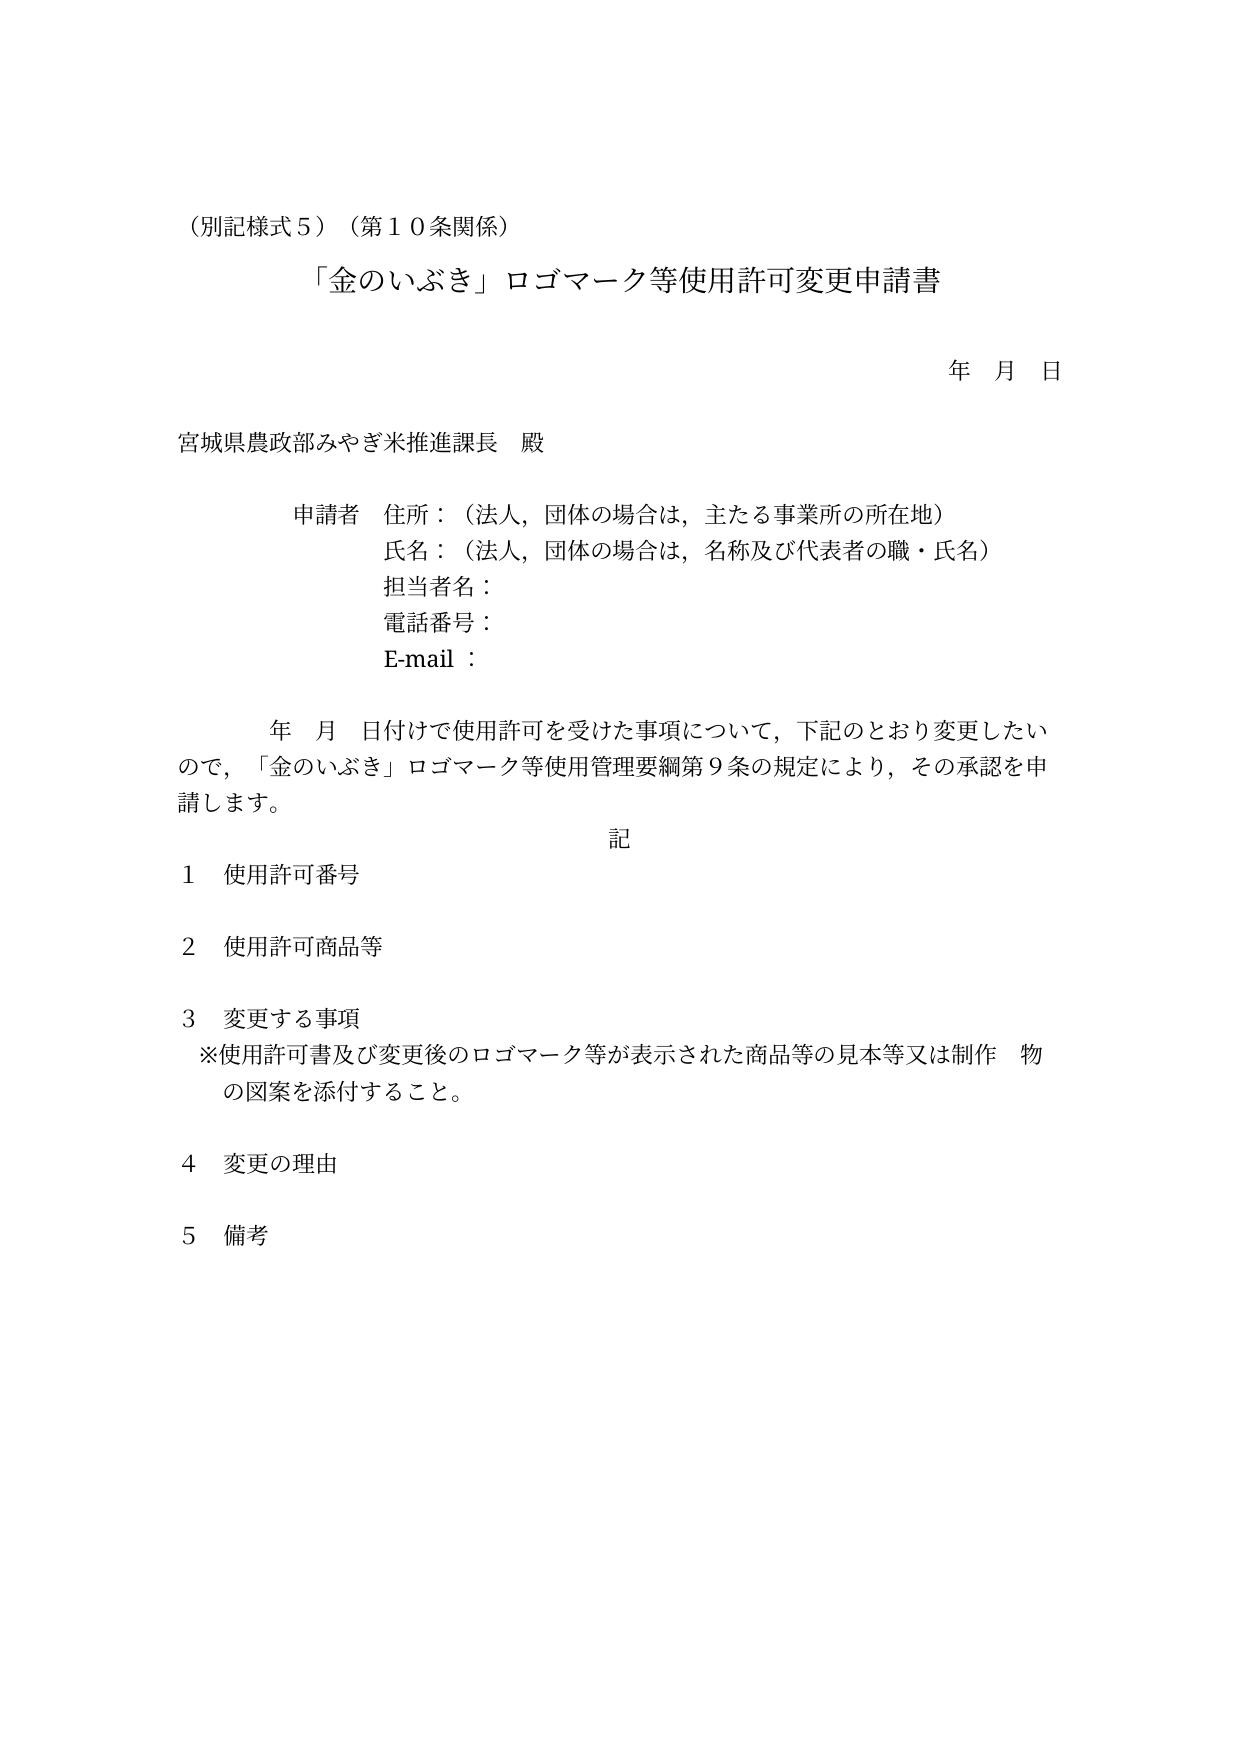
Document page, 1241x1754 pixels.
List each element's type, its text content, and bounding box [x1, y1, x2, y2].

text 氏名：（法人，団体の場合は，名称及び代表者の職・氏名） [177, 531, 1063, 567]
text ※使用許可書及び変更後のロゴマーク等が表示された商品等の見本等又は制作 物の図案を添付すること。 [199, 1036, 1063, 1108]
text ４ 変更の理由 [177, 1144, 1063, 1180]
text 「金のいぶき」ロゴマーク等使用許可変更申請書 [177, 243, 1063, 315]
text ５ 備考 [177, 1216, 1063, 1252]
text 年 月 日 [177, 351, 1063, 387]
text 申請者 住所：（法人，団体の場合は，主たる事業所の所在地） [177, 495, 1063, 531]
text （別記様式５）（第１０条関係） [177, 207, 1063, 243]
text 年 月 日付けで使用許可を受けた事項について，下記のとおり変更したいので，「金のいぶき」ロゴマーク等使用管理要綱第９条の規定により，その承認を申請します。 [177, 712, 1063, 820]
text 宮城県農政部みやぎ米推進課長 殿 [177, 423, 1063, 459]
text E-mail ： [177, 639, 1063, 676]
text 電話番号： [177, 603, 1063, 639]
text 担当者名： [177, 567, 1063, 603]
text １ 使用許可番号 [177, 856, 1063, 892]
text ２ 使用許可商品等 [177, 928, 1063, 964]
text 記 [177, 820, 1063, 856]
text ３ 変更する事項 [177, 1000, 1063, 1036]
